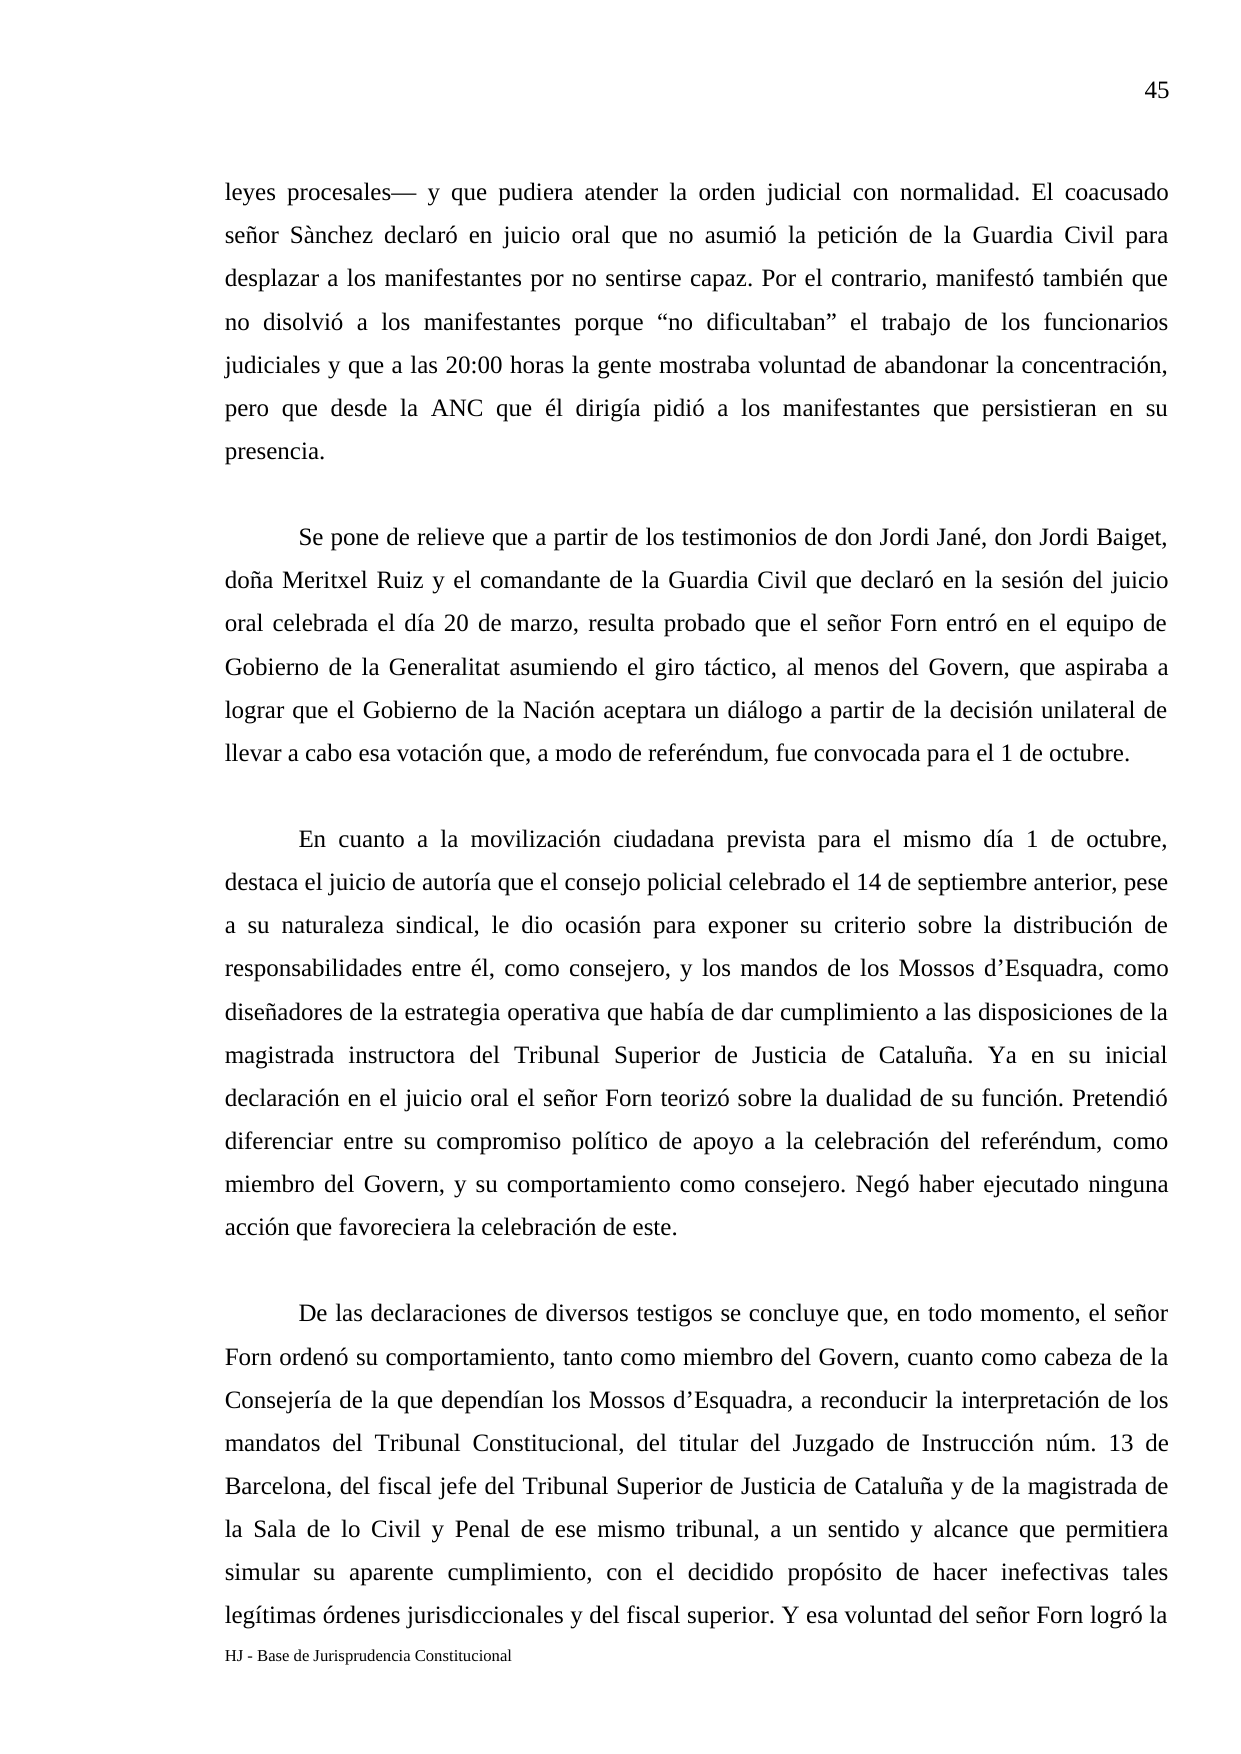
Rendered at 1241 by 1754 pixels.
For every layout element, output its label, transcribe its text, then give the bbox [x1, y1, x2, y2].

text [224, 1298, 1169, 1629]
text Se pone de relieve que a partir de los testimonios de don Jordi Jané, don Jordi Baiget, doña Meritxel Ruiz y el comandante de la Guardia Civil que declaró en la sesión del juicio oral celebrada el día 20 de marzo, resulta probado que el señor Forn entró en el equipo de Gobierno de la Generalitat asumiendo el giro táctico, al menos del Govern, que aspiraba a lograr que el Gobierno de la Nación aceptara un diálogo a partir de la decisión unilateral de llevar a cabo esa votación que, a modo de referéndum, fue convocada para el 1 de octubre. [224, 522, 1169, 767]
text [224, 177, 1169, 465]
text En cuanto a la movilización ciudadana prevista para el mismo día 1 de octubre, destaca el juicio de autoría que el consejo policial celebrado el 14 de septiembre anterior, pese a su naturaleza sindical, le dio ocasión para exponer su criterio sobre la distribución de responsabilidades entre él, como consejero, y los mandos de los Mossos d’Esquadra, como diseñadores de la estrategia operativa que había de dar cumplimiento a las disposiciones de la magistrada instructora del Tribunal Superior de Justicia de Cataluña. Ya en su inicial declaración en el juicio oral el señor Forn teorizó sobre la dualidad de su función. Pretendió diferenciar entre su compromiso político de apoyo a la celebración del referéndum, como miembro del Govern, y su comportamiento como consejero. Negó haber ejecutado ninguna acción que favoreciera la celebración de este. [224, 824, 1169, 1241]
